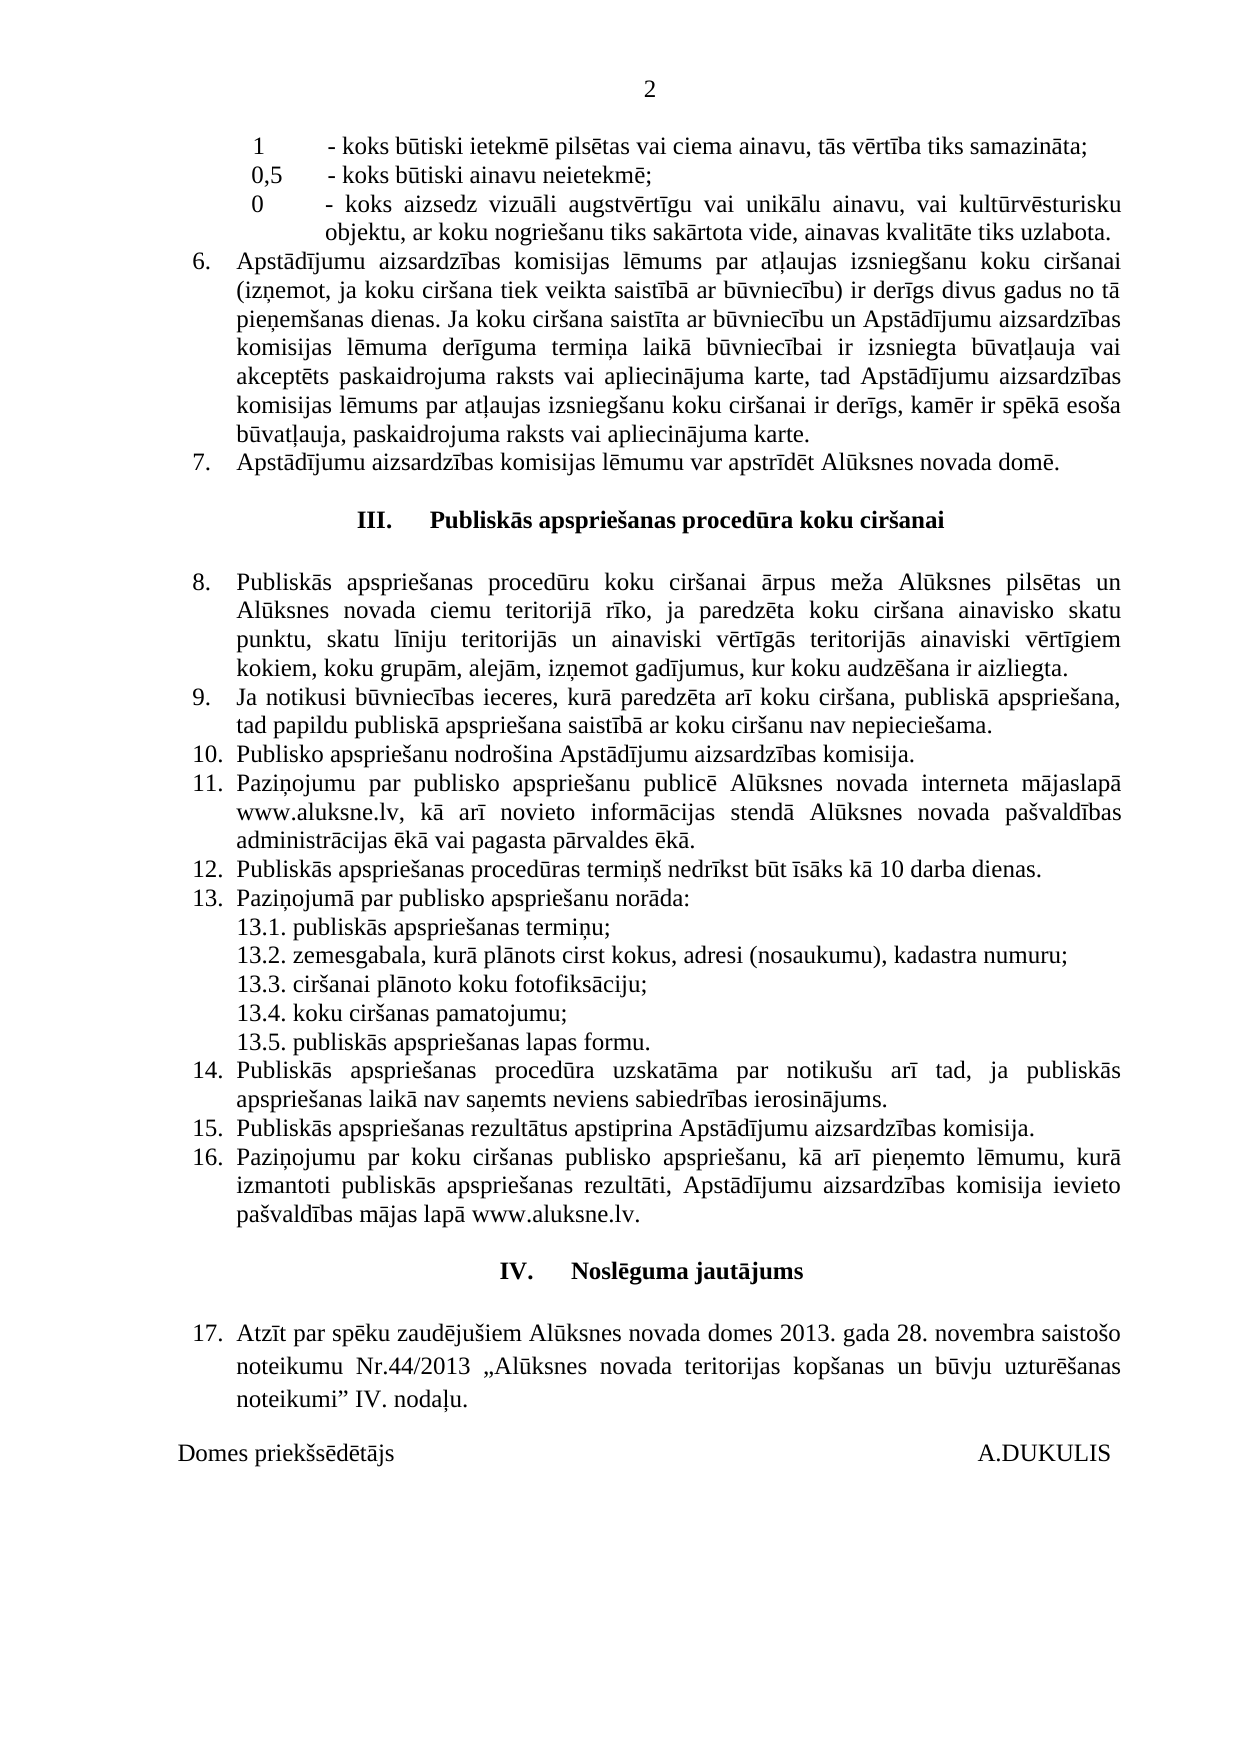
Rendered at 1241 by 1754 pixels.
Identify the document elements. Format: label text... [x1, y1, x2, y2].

list Apstādījumu aizsardzības komisijas lēmumu var apstrīdēt Alūksnes novada domē. [192, 447, 1122, 476]
list Ja notikusi būvniecības ieceres, kurā paredzēta arī koku ciršana, publiskā apspriešana, tad papildu publiskā apspriešana saistībā ar koku ciršanu nav nepieciešama. [192, 682, 1122, 739]
list Publisko apspriešanu nodrošina Apstādījumu aizsardzības komisija. [192, 739, 1122, 768]
list Noslēguma jautājums [215, 1256, 1122, 1285]
list Atzīt par spēku zaudējušiem Alūksnes novada domes 2013. gada 28. novembra saistošo noteikumu Nr.44/2013 „Alūksnes novada teritorijas kopšanas un būvju uzturēšanas noteikumi” IV. nodaļu. [192, 1318, 1122, 1413]
list Paziņojumu par koku ciršanas publisko apspriešanu, kā arī pieņemto lēmumu, kurā izmantoti publiskās apspriešanas rezultāti, Apstādījumu aizsardzības komisija ievieto pašvaldības mājas lapā www.aluksne.lv. [192, 1142, 1122, 1228]
text 13.3. ciršanai plānoto koku fotofiksāciju; [236, 969, 1122, 998]
list Publiskās apspriešanas procedūru koku ciršanai ārpus meža Alūksnes pilsētas un Alūksnes novada ciemu teritorijā rīko, ja paredzēta koku ciršana ainavisko skatu punktu, skatu līniju teritorijās un ainaviski vērtīgās teritorijās ainaviski vērtīgiem kokiem, koku grupām, alejām, izņemot gadījumus, kur koku audzēšana ir aizliegta. [192, 567, 1122, 682]
text 0 - koks aizsedz vizuāli augstvērtīgu vai unikālu ainavu, vai kultūrvēsturisku objektu, ar koku nogriešanu tiks sakārtota vide, ainavas kvalitāte tiks uzlabota. [251, 189, 1122, 246]
text 1 - koks būtiski ietekmē pilsētas vai ciema ainavu, tās vērtība tiks samazināta; [252, 131, 1122, 160]
text 13.4. koku ciršanas pamatojumu; [236, 998, 1122, 1027]
list Publiskās apspriešanas procedūras termiņš nedrīkst būt īsāks kā 10 darba dienas. [192, 854, 1122, 883]
text 13.2. zemesgabala, kurā plānots cirst kokus, adresi (nosaukumu), kadastra numuru; [236, 941, 1122, 969]
list Publiskās apspriešanas procedūra uzskatāma par notikušu arī tad, ja publiskās apspriešanas laikā nav saņemts neviens sabiedrības ierosinājums. [192, 1056, 1122, 1113]
text Domes priekšsēdētājs A.DUKULIS [177, 1438, 1122, 1466]
list Publiskās apspriešanas procedūra koku ciršanai [215, 505, 1122, 534]
text 0,5 - koks būtiski ainavu neietekmē; [177, 160, 1122, 189]
text 13.5. publiskās apspriešanas lapas formu. [236, 1027, 1122, 1056]
list Apstādījumu aizsardzības komisijas lēmums par atļaujas izsniegšanu koku ciršanai (izņemot, ja koku ciršana tiek veikta saistībā ar būvniecību) ir derīgs divus gadus no tā pieņemšanas dienas. Ja koku ciršana saistīta ar būvniecību un Apstādījumu aizsardzības komisijas lēmuma derīguma termiņa laikā būvniecībai ir izsniegta būvatļauja vai akceptēts paskaidrojuma raksts vai apliecinājuma karte, tad Apstādījumu aizsardzības komisijas lēmums par atļaujas izsniegšanu koku ciršanai ir derīgs, kamēr ir spēkā esoša būvatļauja, paskaidrojuma raksts vai apliecinājuma karte. [192, 246, 1122, 447]
list Paziņojumā par publisko apspriešanu norāda: [192, 883, 1122, 912]
text 13.1. publiskās apspriešanas termiņu; [236, 912, 1122, 941]
list Paziņojumu par publisko apspriešanu publicē Alūksnes novada interneta mājaslapā www.aluksne.lv, kā arī novieto informācijas stendā Alūksnes novada pašvaldības administrācijas ēkā vai pagasta pārvaldes ēkā. [192, 768, 1122, 854]
list Publiskās apspriešanas rezultātus apstiprina Apstādījumu aizsardzības komisija. [192, 1113, 1122, 1142]
